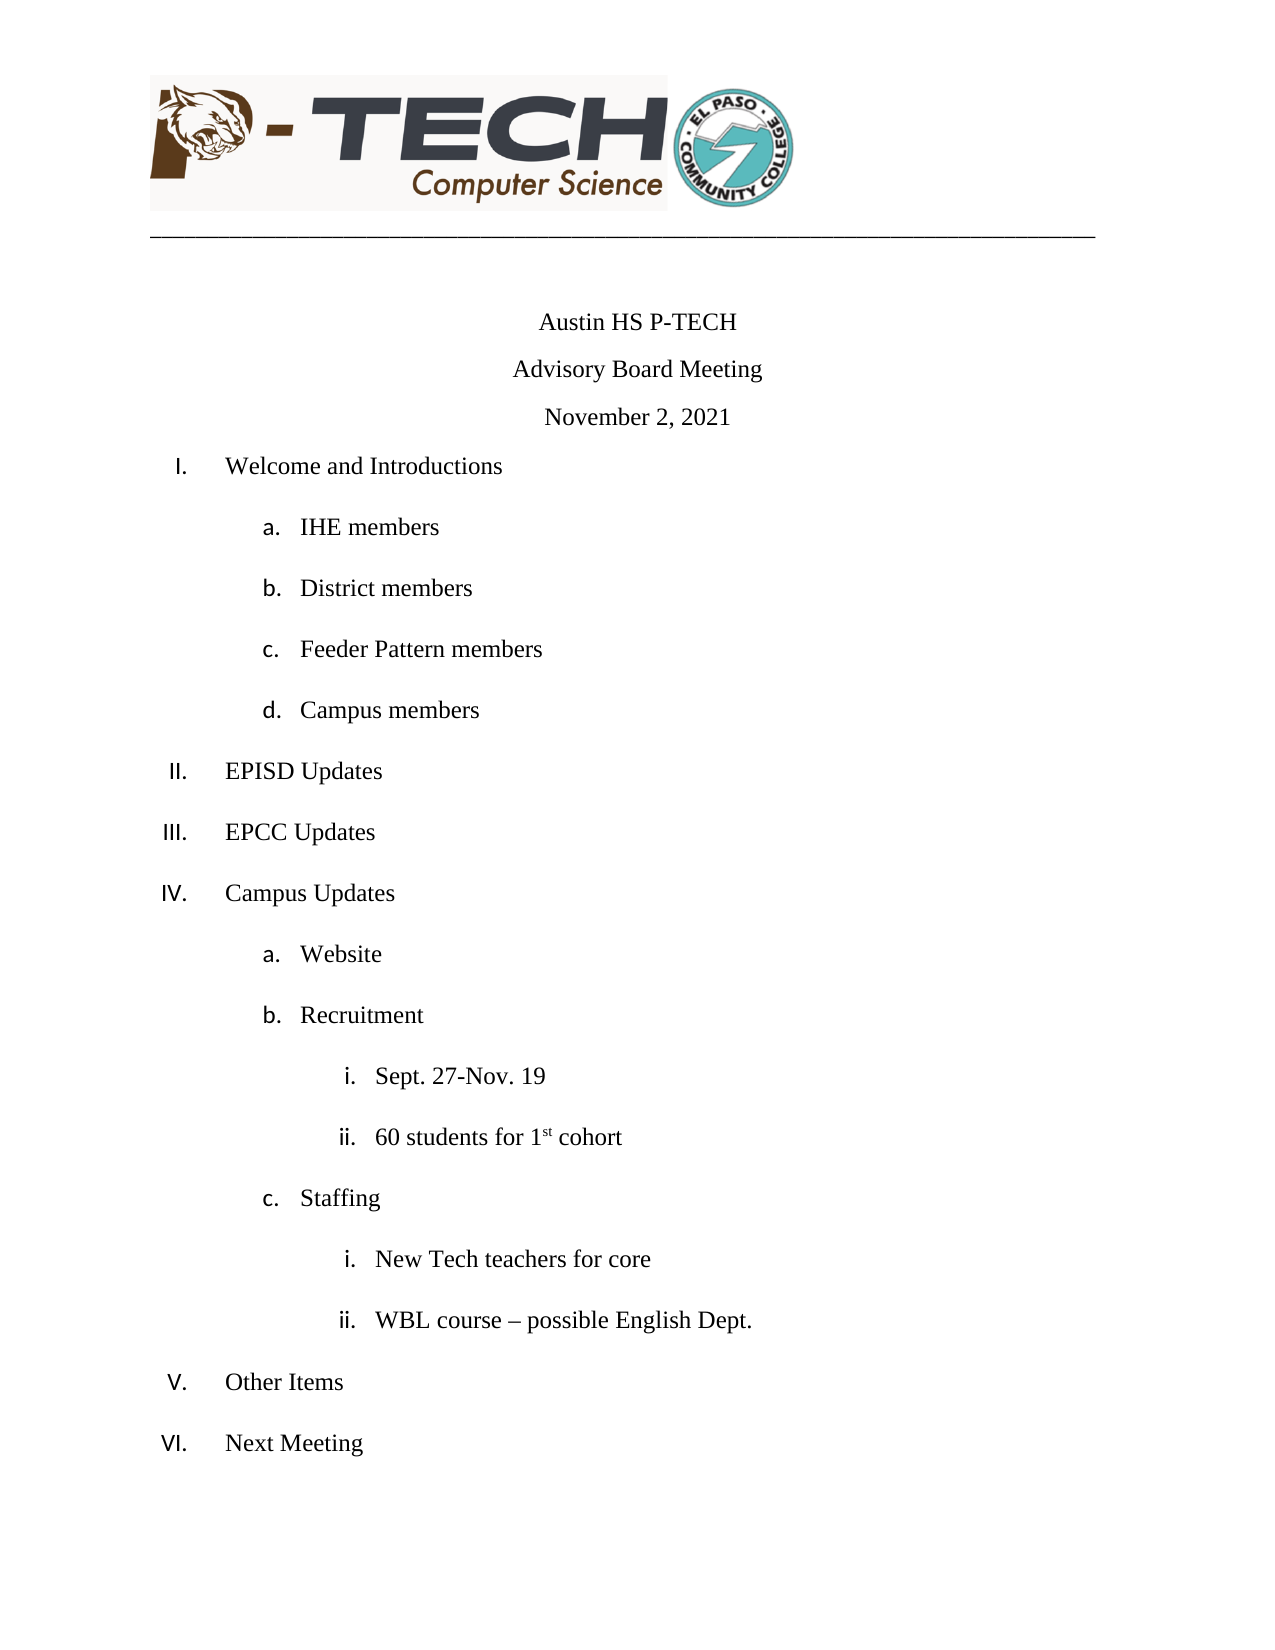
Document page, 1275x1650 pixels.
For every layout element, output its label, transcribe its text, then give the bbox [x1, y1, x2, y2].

list Other Items [187, 1366, 1125, 1396]
list Sept. 27-Nov. 19 [356, 1060, 1125, 1091]
list Website [262, 938, 1125, 969]
text November 2, 2021 [150, 402, 1125, 431]
text Advisory Board Meeting [150, 354, 1125, 383]
list WBL course – possible English Dept. [356, 1304, 1125, 1335]
list Recruitment [262, 999, 1125, 1030]
list Welcome and Introductions [187, 450, 1125, 481]
list Staffing [262, 1182, 1125, 1213]
list EPISD Updates [187, 755, 1125, 786]
list Campus Updates [187, 877, 1125, 908]
list New Tech teachers for core [356, 1243, 1125, 1274]
picture [150, 75, 799, 211]
list Next Meeting [187, 1427, 1125, 1457]
list 60 students for 1st cohort [356, 1121, 1125, 1152]
list EPCC Updates [187, 816, 1125, 847]
list District members [262, 572, 1125, 603]
list IHE members [262, 511, 1125, 542]
list Feeder Pattern members [262, 633, 1125, 664]
text Austin HS P-TECH [150, 307, 1125, 336]
list Campus members [262, 694, 1125, 725]
